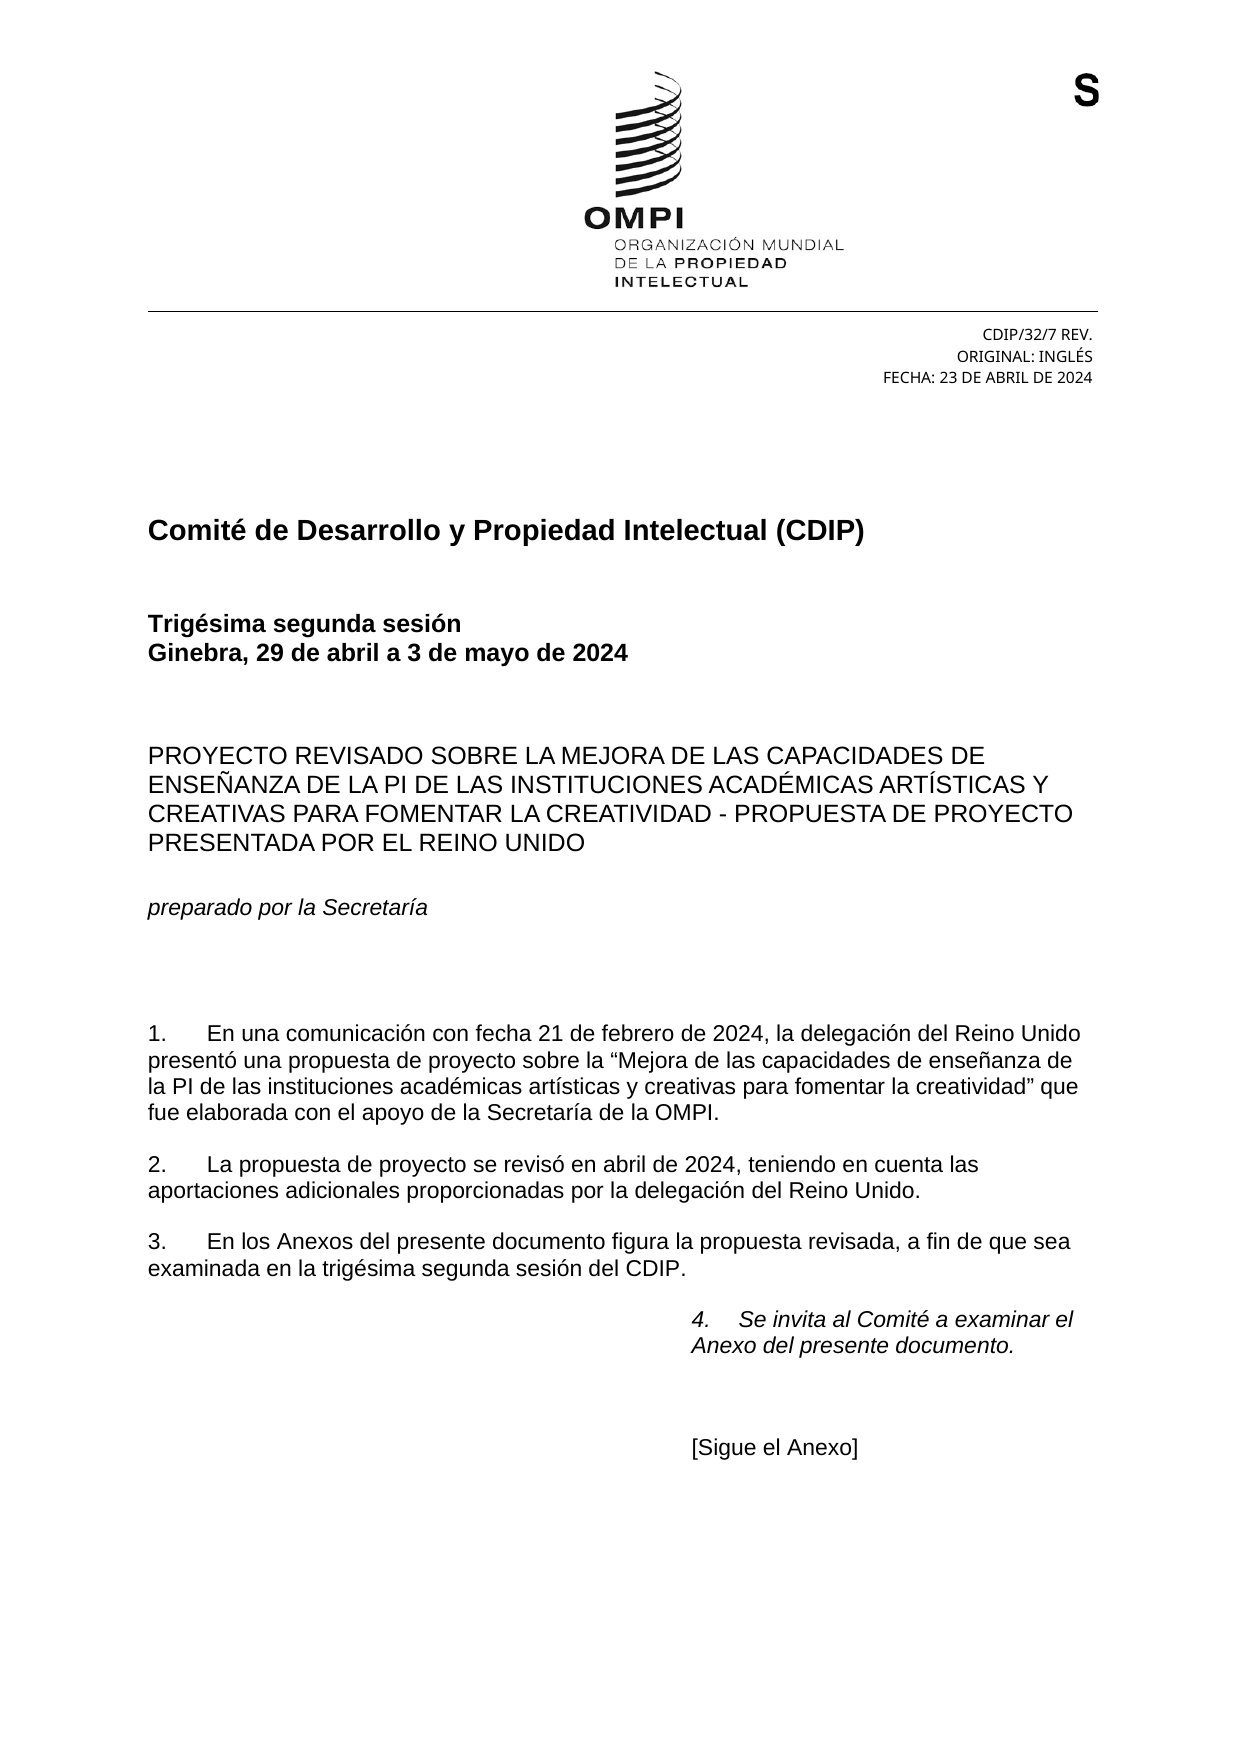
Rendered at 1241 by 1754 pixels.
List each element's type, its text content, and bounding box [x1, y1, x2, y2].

text ORIGINAL: INGLÉS [148, 345, 1093, 367]
list La propuesta de proyecto se revisó en abril de 2024, teniendo en cuenta las aportaciones adicionales proporcionadas por la delegación del Reino Unido. [148, 1151, 1093, 1203]
subtitle Comité de Desarrollo y Propiedad Intelectual (CDIP) [148, 513, 1093, 546]
text Trigésima segunda sesión [148, 609, 1093, 638]
subtitle PROYECTO revisado SOBRE LA MEJORA DE LAS CAPACIDADES DE ENSEÑANZA DE LA PI DE LAS INSTITUCIONES ACADÉMICAS ARTÍSTICAS Y CREATIVAS PARA FOMENTAR LA CREATIVIDAD - PROPUESTA DE PROYECTO PRESENTADA POR EL REINO UNIDO [148, 741, 1093, 856]
text Ginebra, 29 de abril a 3 de mayo de 2024 [148, 638, 1093, 666]
text preparado por la Secretaría [148, 894, 1093, 920]
text CDIP/32/7 REV. [148, 324, 1093, 345]
list En una comunicación con fecha 21 de febrero de 2024, la delegación del Reino Unido presentó una propuesta de proyecto sobre la “Mejora de las capacidades de enseñanza de la PI de las instituciones académicas artísticas y creativas para fomentar la creatividad” que fue elaborada con el apoyo de la Secretaría de la OMPI. [148, 1020, 1093, 1126]
text fecha: 23 DE ABRIL DE 2024 [148, 367, 1093, 388]
text [Sigue el Anexo] [691, 1434, 1093, 1460]
list Se invita al Comité a examinar el Anexo del presente documento. [691, 1306, 1093, 1359]
picture [582, 65, 1099, 288]
list En los Anexos del presente documento figura la propuesta revisada, a fin de que sea examinada en la trigésima segunda sesión del CDIP. [148, 1228, 1093, 1281]
